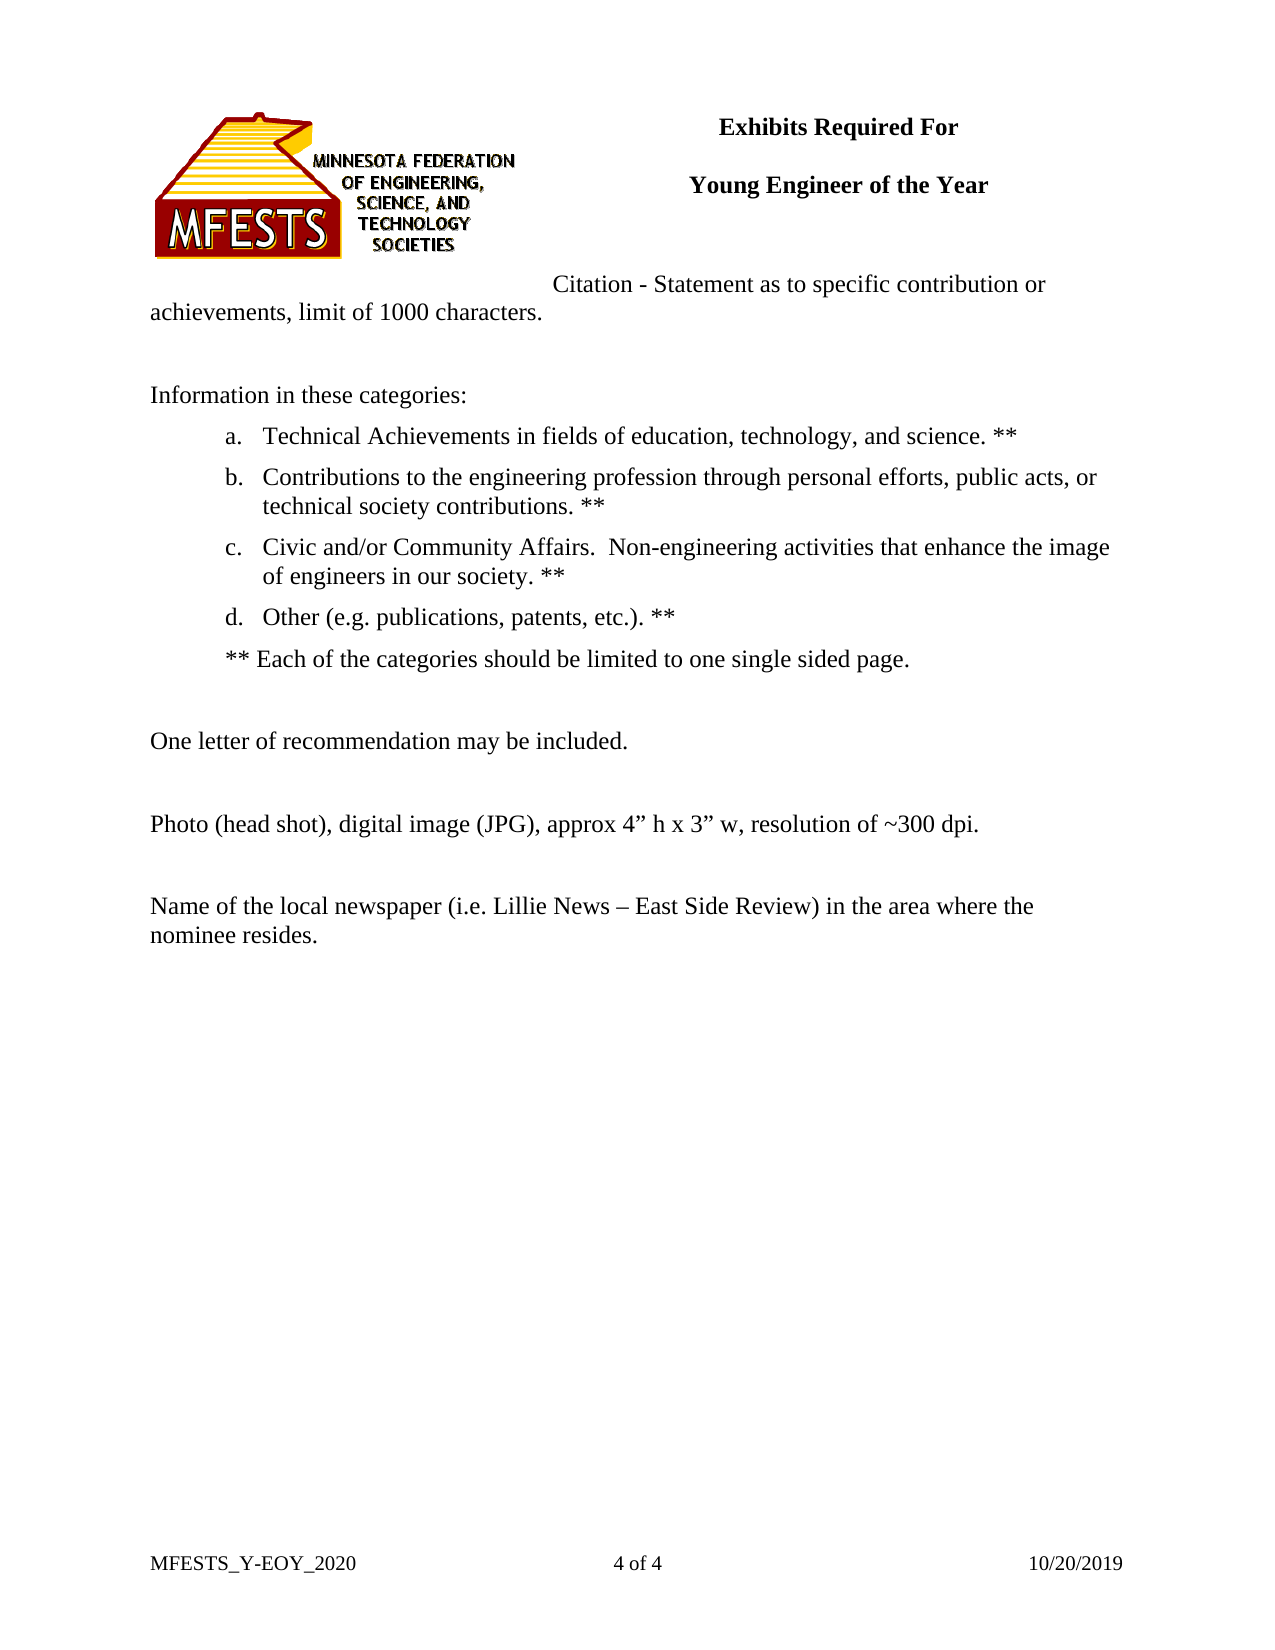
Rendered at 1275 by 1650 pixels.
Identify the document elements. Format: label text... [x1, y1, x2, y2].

text d. Other (e.g. publications, patents, etc.). ** [225, 602, 1125, 631]
text Exhibits Required For [543, 112, 1125, 141]
text One letter of recommendation may be included. [150, 726, 1125, 755]
text c. Civic and/or Community Affairs. Non-engineering activities that enhance the image of engineers in our society. ** [225, 532, 1125, 590]
text Information in these categories: [150, 380, 1125, 409]
picture [150, 112, 543, 263]
text ** Each of the categories should be limited to one single sided page. [150, 644, 1125, 672]
text b. Contributions to the engineering profession through personal efforts, public acts, or technical society contributions. ** [225, 462, 1125, 520]
text a. Technical Achievements in fields of education, technology, and science. ** [225, 421, 1125, 450]
text Citation - Statement as to specific contribution or achievements, limit of 1000 characters. [150, 269, 1125, 326]
text Name of the local newspaper (i.e. Lillie News – East Side Review) in the area where the nominee resides. [150, 891, 1125, 949]
text Photo (head shot), digital image (JPG), approx 4” h x 3” w, resolution of ~300 dpi. [150, 809, 1125, 837]
text Young Engineer of the Year [543, 170, 1125, 227]
